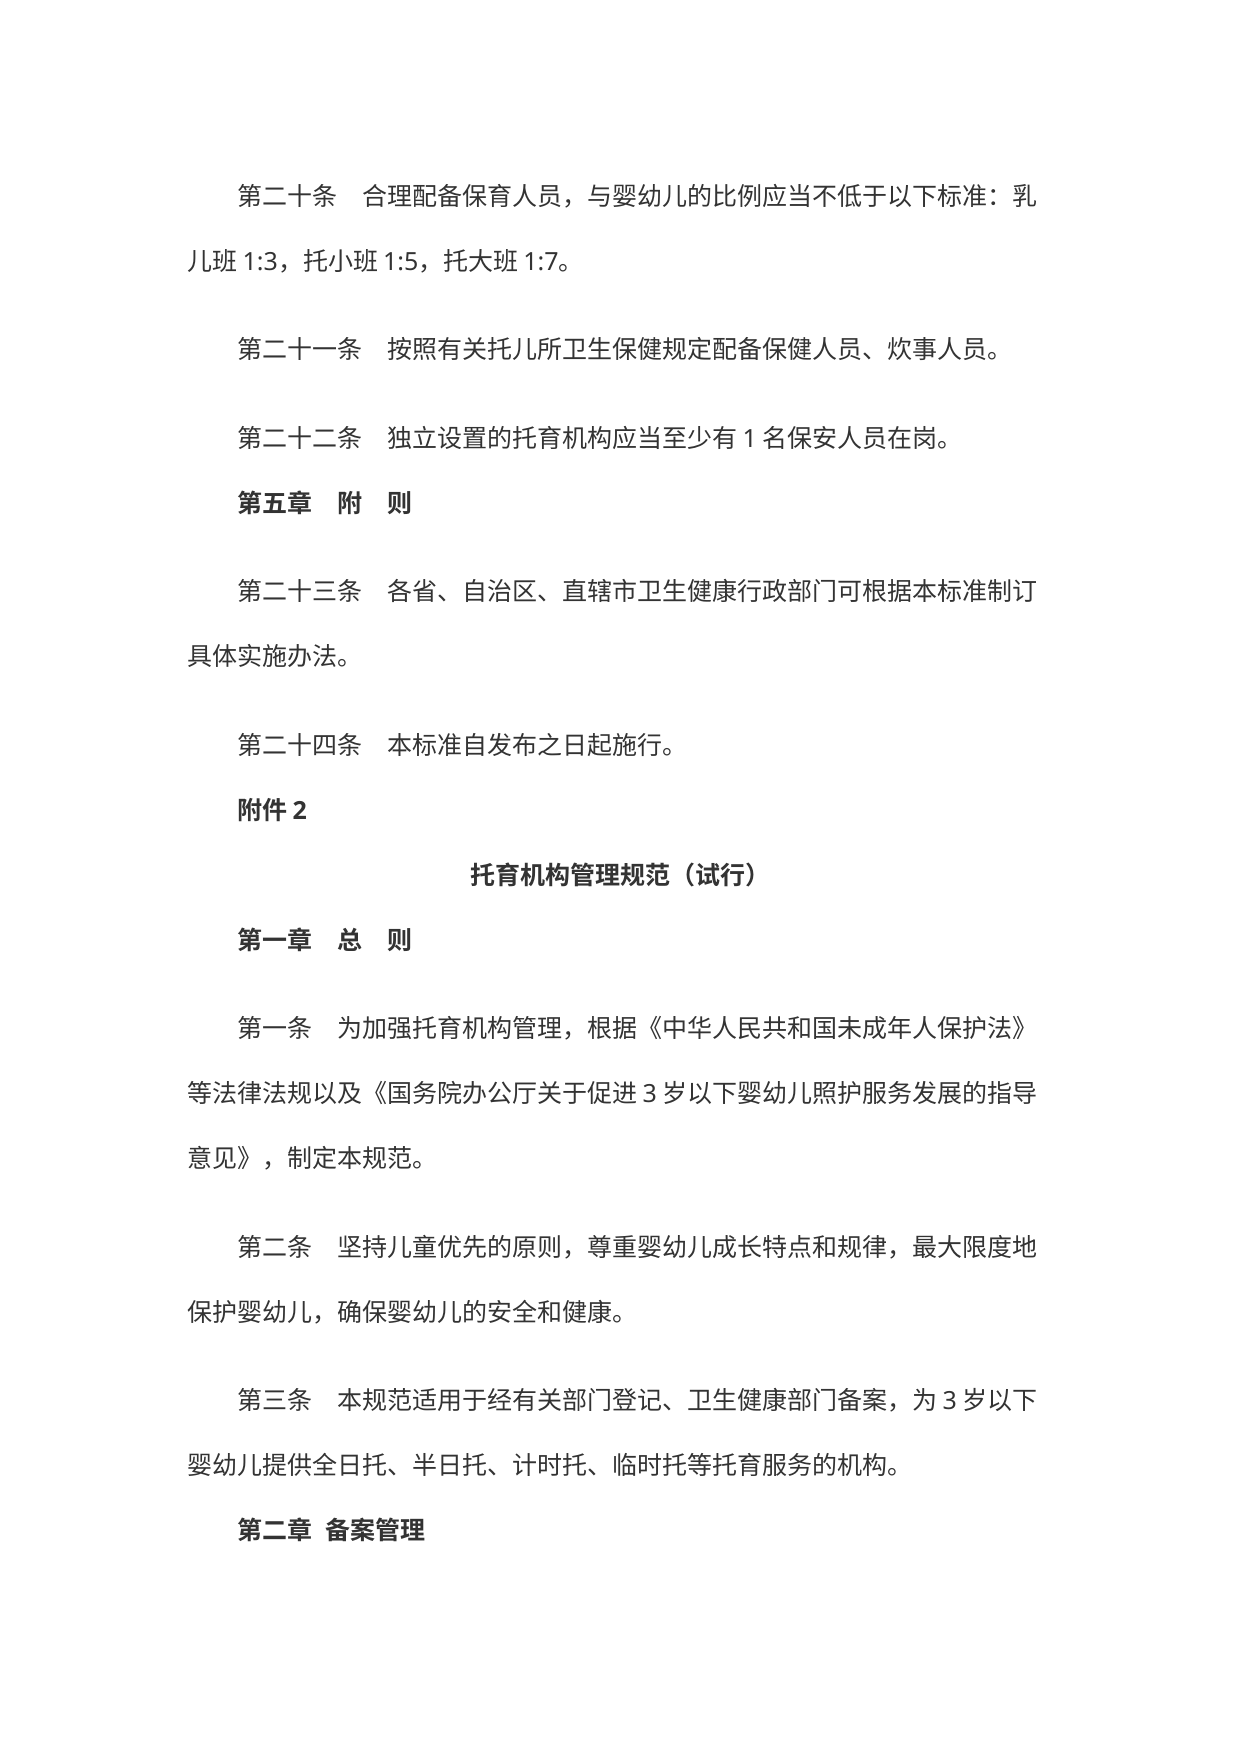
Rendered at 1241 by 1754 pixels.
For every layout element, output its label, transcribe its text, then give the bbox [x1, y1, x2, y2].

text 第二十三条 各省、自治区、直辖市卫生健康行政部门可根据本标准制订具体实施办法。 [187, 557, 1053, 687]
text 第二条 坚持儿童优先的原则，尊重婴幼儿成长特点和规律，最大限度地保护婴幼儿，确保婴幼儿的安全和健康。 [187, 1213, 1053, 1343]
text 第五章 附 则 [187, 469, 1053, 534]
text 第二十二条 独立设置的托育机构应当至少有1名保安人员在岗。 [187, 404, 1053, 469]
text 第二十四条 本标准自发布之日起施行。 [187, 711, 1053, 776]
text 第二十条 合理配备保育人员，与婴幼儿的比例应当不低于以下标准：乳儿班1:3，托小班1:5，托大班1:7。 [187, 162, 1053, 292]
text 第一章 总 则 [187, 906, 1053, 971]
text 第二十一条 按照有关托儿所卫生保健规定配备保健人员、炊事人员。 [187, 315, 1053, 380]
text 托育机构管理规范（试行） [187, 841, 1053, 906]
text 第二章 备案管理 [187, 1496, 1053, 1561]
text 第三条 本规范适用于经有关部门登记、卫生健康部门备案，为3岁以下婴幼儿提供全日托、半日托、计时托、临时托等托育服务的机构。 [187, 1366, 1053, 1496]
text 附件2 [187, 776, 1053, 841]
text 第一条 为加强托育机构管理，根据《中华人民共和国未成年人保护法》等法律法规以及《国务院办公厅关于促进3岁以下婴幼儿照护服务发展的指导意见》，制定本规范。 [187, 994, 1053, 1189]
